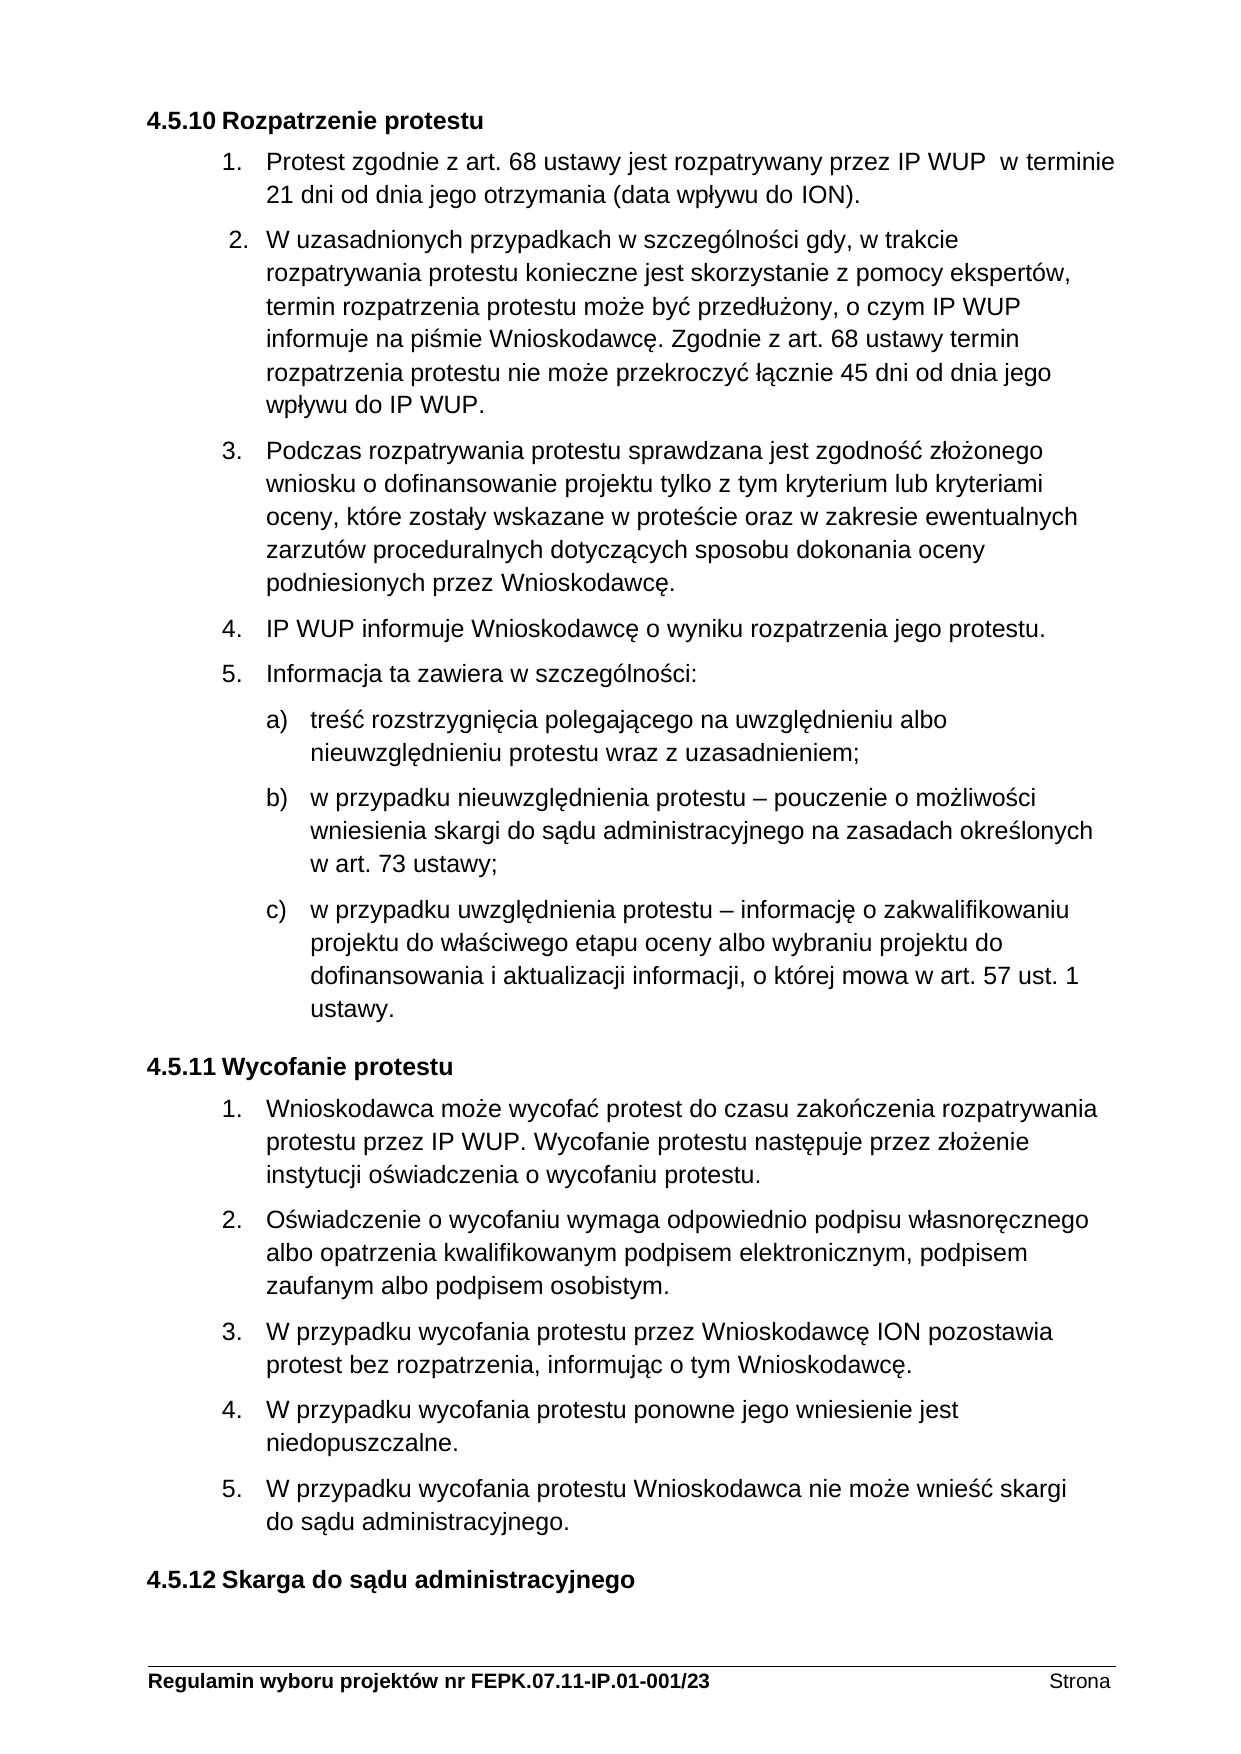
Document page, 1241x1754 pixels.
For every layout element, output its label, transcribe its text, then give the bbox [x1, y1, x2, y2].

list w przypadku nieuwzględnienia protestu – pouczenie o możliwości wniesienia skargi do sądu administracyjnego na zasadach określonych w art. 73 ustawy; [266, 783, 1116, 878]
list Informacja ta zawiera w szczególności: [222, 659, 1116, 688]
list treść rozstrzygnięcia polegającego na uwzględnieniu albo nieuwzględnieniu protestu wraz z uzasadnieniem; [266, 705, 1116, 766]
list Wnioskodawca może wycofać protest do czasu zakończenia rozpatrywania protestu przez IP WUP. Wycofanie protestu następuje przez złożenie instytucji oświadczenia o wycofaniu protestu. [222, 1093, 1116, 1188]
list Protest zgodnie z art. 68 ustawy jest rozpatrywany przez IP WUP w terminie 21 dni od dnia jego otrzymania (data wpływu do ION). [222, 147, 1116, 209]
list IP WUP informuje Wnioskodawcę o wyniku rozpatrzenia jego protestu. [222, 614, 1116, 642]
list Rozpatrzenie protestu [147, 101, 1116, 134]
list W uzasadnionych przypadkach w szczególności gdy, w trakcie rozpatrywania protestu konieczne jest skorzystanie z pomocy ekspertów, termin rozpatrzenia protestu może być przedłużony, o czym IP WUP informuje na piśmie Wnioskodawcę. Zgodnie z art. 68 ustawy termin rozpatrzenia protestu nie może przekroczyć łącznie 45 dni od dnia jego wpływu do IP WUP. [228, 225, 1116, 419]
list Oświadczenie o wycofaniu wymaga odpowiednio podpisu własnoręcznego albo opatrzenia kwalifikowanym podpisem elektronicznym, podpisem zaufanym albo podpisem osobistym. [222, 1205, 1116, 1300]
list Skarga do sądu administracyjnego [147, 1561, 1116, 1594]
list W przypadku wycofania protestu ponowne jego wniesienie jest niedopuszczalne. [222, 1395, 1116, 1457]
list w przypadku uwzględnienia protestu – informację o zakwalifikowaniu projektu do właściwego etapu oceny albo wybraniu projektu do dofinansowania i aktualizacji informacji, o której mowa w art. 57 ust. 1 ustawy. [266, 895, 1116, 1023]
list W przypadku wycofania protestu przez Wnioskodawcę ION pozostawia protest bez rozpatrzenia, informując o tym Wnioskodawcę. [222, 1317, 1116, 1378]
list Podczas rozpatrywania protestu sprawdzana jest zgodność złożonego wniosku o dofinansowanie projektu tylko z tym kryterium lub kryteriami oceny, które zostały wskazane w proteście oraz w zakresie ewentualnych zarzutów proceduralnych dotyczących sposobu dokonania oceny podniesionych przez Wnioskodawcę. [222, 436, 1116, 597]
list Wycofanie protestu [147, 1048, 1116, 1081]
list W przypadku wycofania protestu Wnioskodawca nie może wnieść skargi do sądu administracyjnego. [222, 1474, 1116, 1536]
